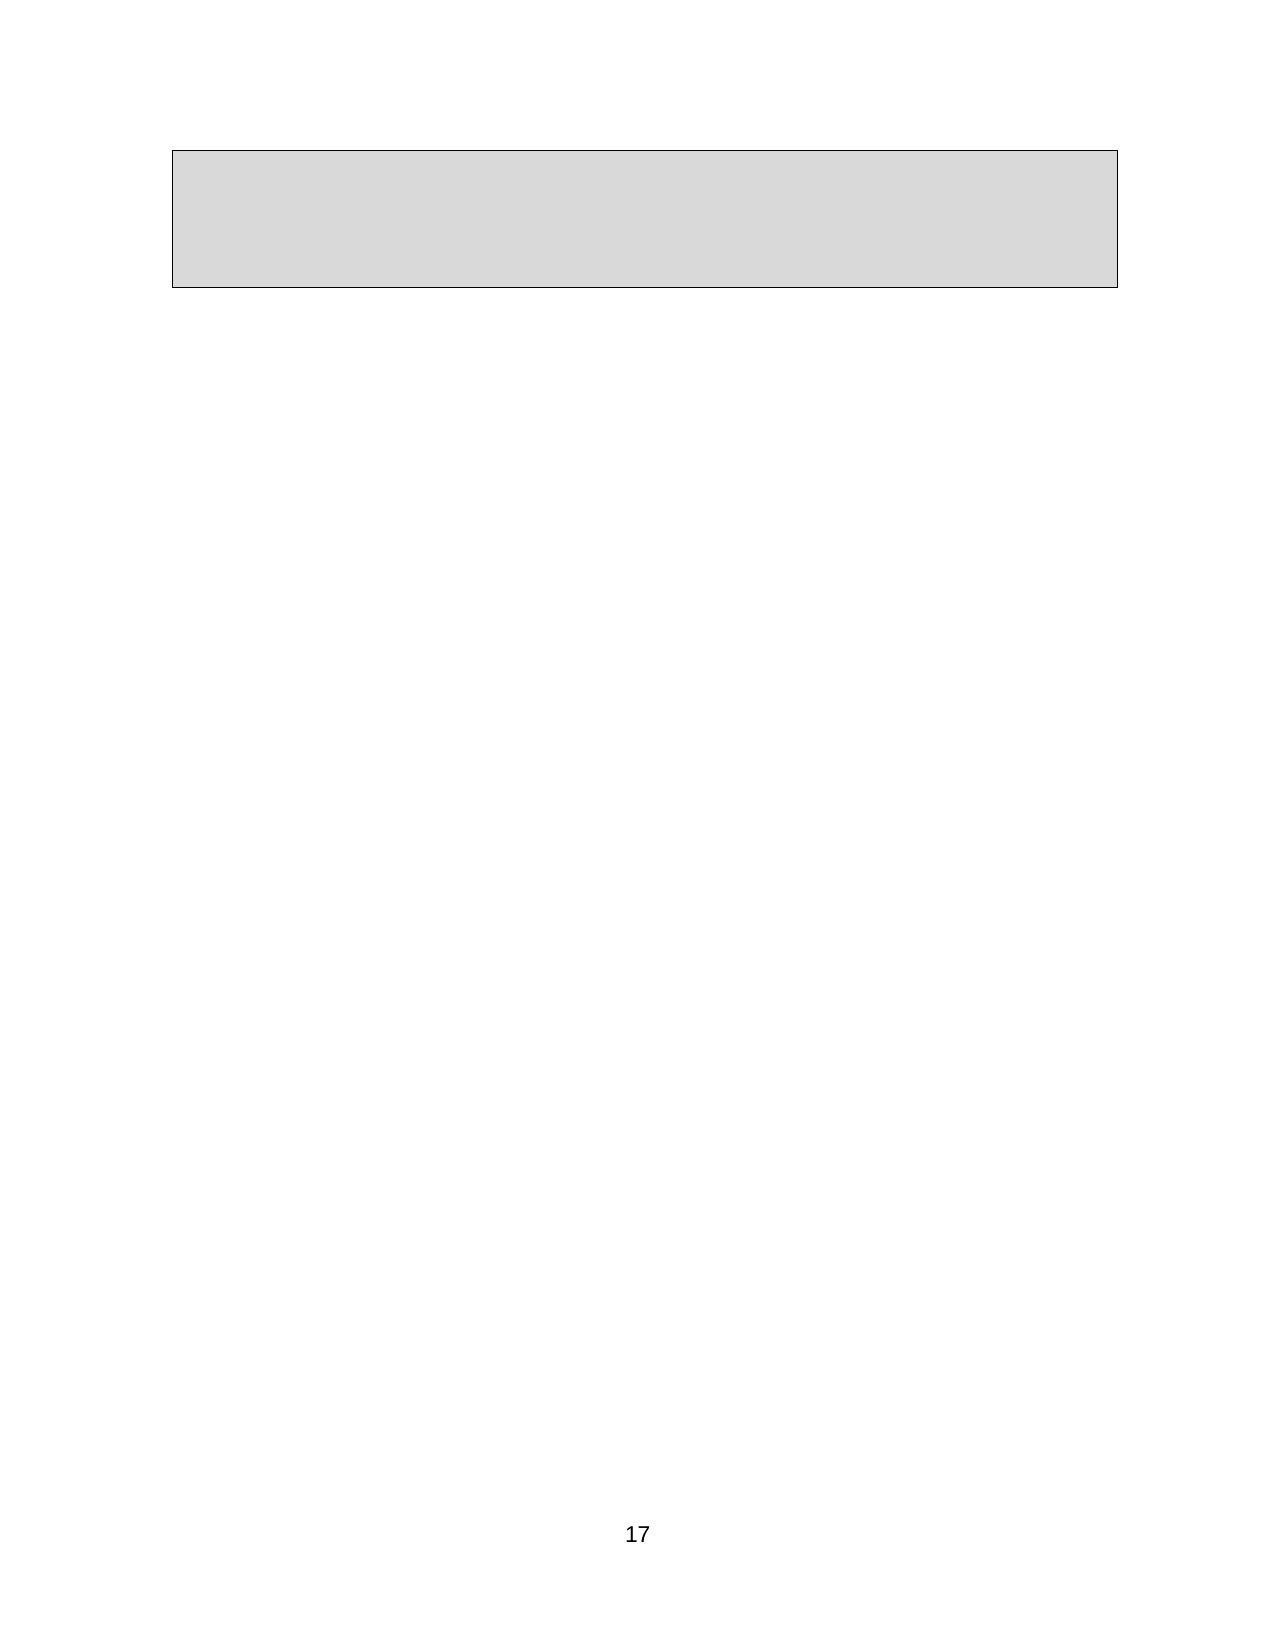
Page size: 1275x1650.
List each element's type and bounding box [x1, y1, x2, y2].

table_header [173, 151, 1117, 287]
